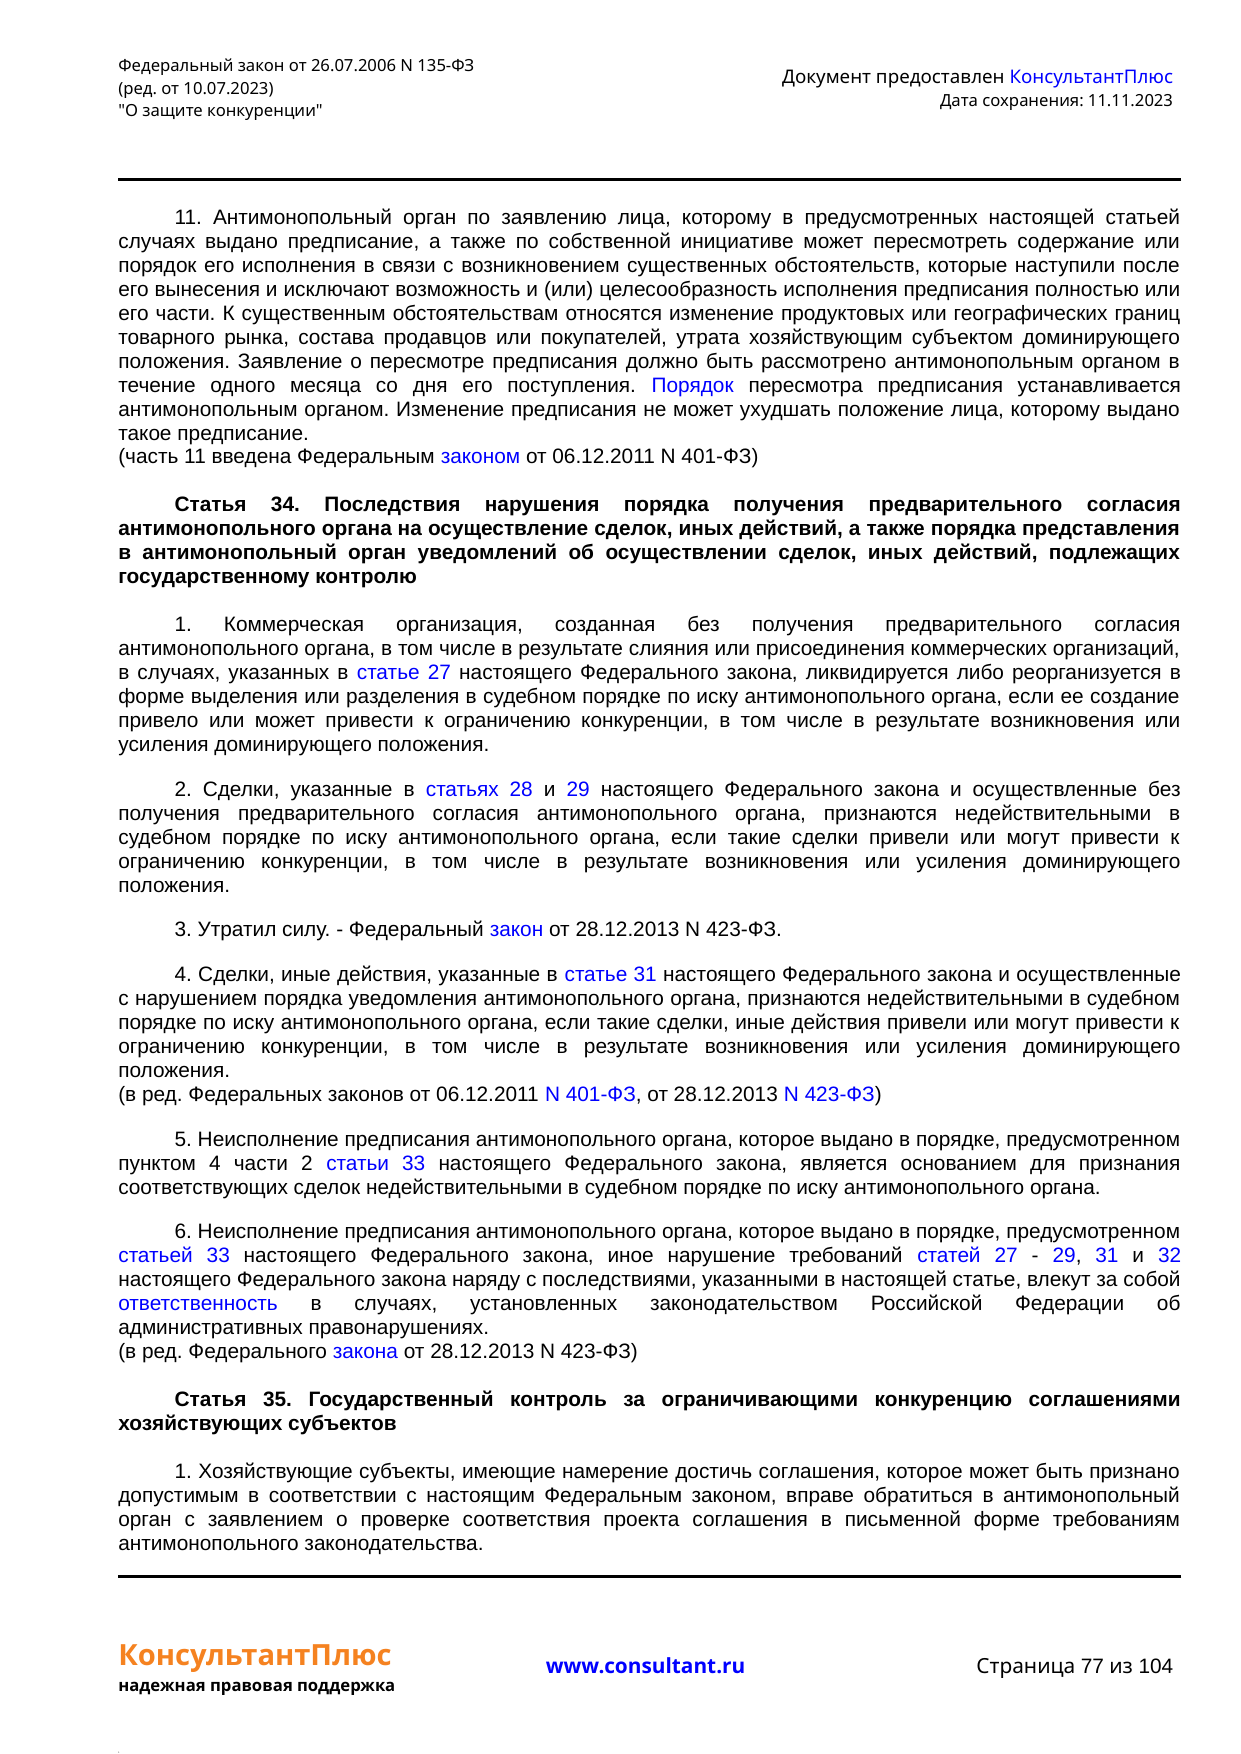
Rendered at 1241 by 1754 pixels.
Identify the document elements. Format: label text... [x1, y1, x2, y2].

text 11. Антимонопольный орган по заявлению лица, которому в предусмотренных настоящей статьей случаях выдано предписание, а также по собственной инициативе может пересмотреть содержание или порядок его исполнения в связи с возникновением существенных обстоятельств, которые наступили после его вынесения и исключают возможность и (или) целесообразность исполнения предписания полностью или его части. К существенным обстоятельствам относятся изменение продуктовых или географических границ товарного рынка, состава продавцов или покупателей, утрата хозяйствующим субъектом доминирующего положения. Заявление о пересмотре предписания должно быть рассмотрено антимонопольным органом в течение одного месяца со дня его поступления. Порядок пересмотра предписания устанавливается антимонопольным органом. Изменение предписания не может ухудшать положение лица, которому выдано такое предписание. [118, 205, 1181, 444]
text 3. Утратил силу. - Федеральный закон от 28.12.2013 N 423-ФЗ. [118, 917, 1181, 941]
text 6. Неисполнение предписания антимонопольного органа, которое выдано в порядке, предусмотренном статьей 33 настоящего Федерального закона, иное нарушение требований статей 27 - 29, 31 и 32 настоящего Федерального закона наряду с последствиями, указанными в настоящей статье, влекут за собой ответственность в случаях, установленных законодательством Российской Федерации об административных правонарушениях. [118, 1219, 1181, 1339]
text 4. Сделки, иные действия, указанные в статье 31 настоящего Федерального закона и осуществленные с нарушением порядка уведомления антимонопольного органа, признаются недействительными в судебном порядке по иску антимонопольного органа, если такие сделки, иные действия привели или могут привести к ограничению конкуренции, в том числе в результате возникновения или усиления доминирующего положения. [118, 962, 1181, 1082]
text 5. Неисполнение предписания антимонопольного органа, которое выдано в порядке, предусмотренном пунктом 4 части 2 статьи 33 настоящего Федерального закона, является основанием для признания соответствующих сделок недействительными в судебном порядке по иску антимонопольного органа. [118, 1127, 1181, 1198]
text 1. Хозяйствующие субъекты, имеющие намерение достичь соглашения, которое может быть признано допустимым в соответствии с настоящим Федеральным законом, вправе обратиться в антимонопольный орган с заявлением о проверке соответствия проекта соглашения в письменной форме требованиям антимонопольного законодательства. [118, 1459, 1181, 1555]
text 2. Сделки, указанные в статьях 28 и 29 настоящего Федерального закона и осуществленные без получения предварительного согласия антимонопольного органа, признаются недействительными в судебном порядке по иску антимонопольного органа, если такие сделки привели или могут привести к ограничению конкуренции, в том числе в результате возникновения или усиления доминирующего положения. [118, 777, 1181, 896]
text (в ред. Федерального закона от 28.12.2013 N 423-ФЗ) [118, 1339, 1181, 1363]
text (в ред. Федеральных законов от 06.12.2011 N 401-ФЗ, от 28.12.2013 N 423-ФЗ) [118, 1082, 1181, 1106]
text (часть 11 введена Федеральным законом от 06.12.2011 N 401-ФЗ) [118, 444, 1181, 468]
text 1. Коммерческая организация, созданная без получения предварительного согласия антимонопольного органа, в том числе в результате слияния или присоединения коммерческих организаций, в случаях, указанных в статье 27 настоящего Федерального закона, ликвидируется либо реорганизуется в форме выделения или разделения в судебном порядке по иску антимонопольного органа, если ее создание привело или может привести к ограничению конкуренции, в том числе в результате возникновения или усиления доминирующего положения. [118, 612, 1181, 756]
title Статья 34. Последствия нарушения порядка получения предварительного согласия антимонопольного органа на осуществление сделок, иных действий, а также порядка представления в антимонопольный орган уведомлений об осуществлении сделок, иных действий, подлежащих государственному контролю [118, 492, 1181, 588]
title Статья 35. Государственный контроль за ограничивающими конкуренцию соглашениями хозяйствующих субъектов [118, 1387, 1181, 1435]
